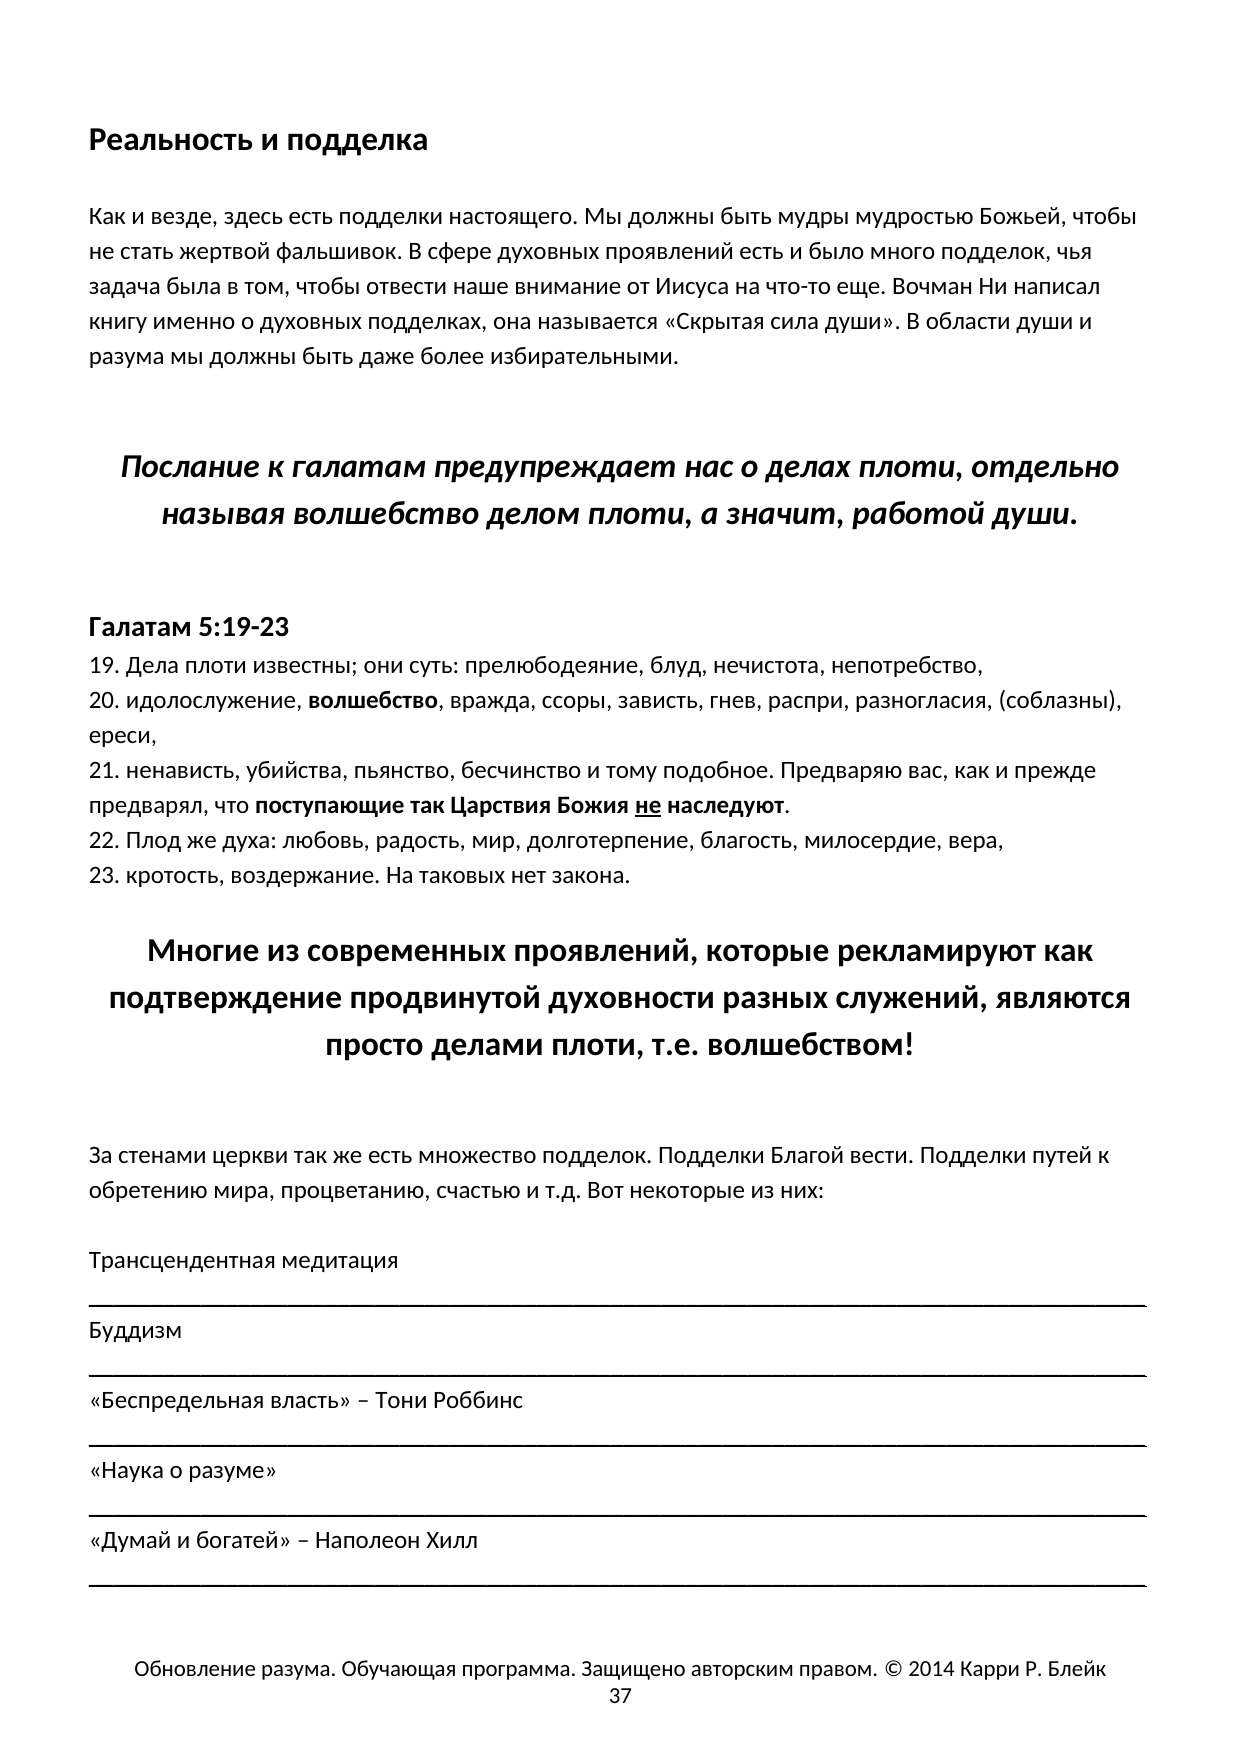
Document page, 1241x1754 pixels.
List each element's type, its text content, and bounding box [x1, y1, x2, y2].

text Галатам 5:19-23 [88, 608, 1152, 644]
text «Наука о разуме» [88, 1455, 1152, 1485]
text Послание к галатам предупреждает нас о делах плоти, отдельно называя волшебство делом плоти, а значит, работой души. [88, 445, 1152, 532]
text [88, 1490, 1152, 1520]
text 21. ненависть, убийства, пьянство, бесчинство и тому подобное. Предваряю вас, как и прежде предварял, что поступающие так Царствия Божия не наследуют. [88, 754, 1152, 820]
text 23. кротость, воздержание. На таковых нет закона. [88, 859, 1152, 890]
text Многие из современных проявлений, которые рекламируют как подтверждение продвинутой духовности разных служений, являются просто делами плоти, т.е. волшебством! [88, 929, 1152, 1064]
text Буддизм [88, 1315, 1152, 1345]
text 19. Дела плоти известны; они суть: прелюбодеяние, блуд, нечистота, непотребство, [88, 649, 1152, 680]
text Трансцендентная медитация [88, 1245, 1152, 1275]
text Как и везде, здесь есть подделки настоящего. Мы должны быть мудры мудростью Божьей, чтобы не стать жертвой фальшивок. В сфере духовных проявлений есть и было много подделок, чья задача была в том, чтобы отвести наше внимание от Иисуса на что-то еще. Вочман Ни написал книгу именно о духовных подделках, она называется «Скрытая сила души». В области души и разума мы должны быть даже более избирательными. [88, 200, 1152, 370]
text _____________________________________________________________________________________ [88, 1420, 1152, 1450]
text «Думай и богатей» – Наполеон Хилл [88, 1525, 1152, 1555]
text За стенами церкви так же есть множество подделок. Подделки Благой вести. Подделки путей к обретению мира, процветанию, счастью и т.д. Вот некоторые из них: [88, 1140, 1152, 1205]
text _____________________________________________________________________________________ [88, 1280, 1152, 1310]
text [88, 1560, 1152, 1590]
text «Беспредельная власть» – Тони Роббинс [88, 1385, 1152, 1415]
text Реальность и подделка [88, 118, 1152, 159]
text 22. Плод же духа: любовь, радость, мир, долготерпение, благость, милосердие, вера, [88, 824, 1152, 855]
text _____________________________________________________________________________________ [88, 1350, 1152, 1380]
text 20. идолослужение, волшебство, вражда, ссоры, зависть, гнев, распри, разногласия, (соблазны), ереси, [88, 684, 1152, 750]
